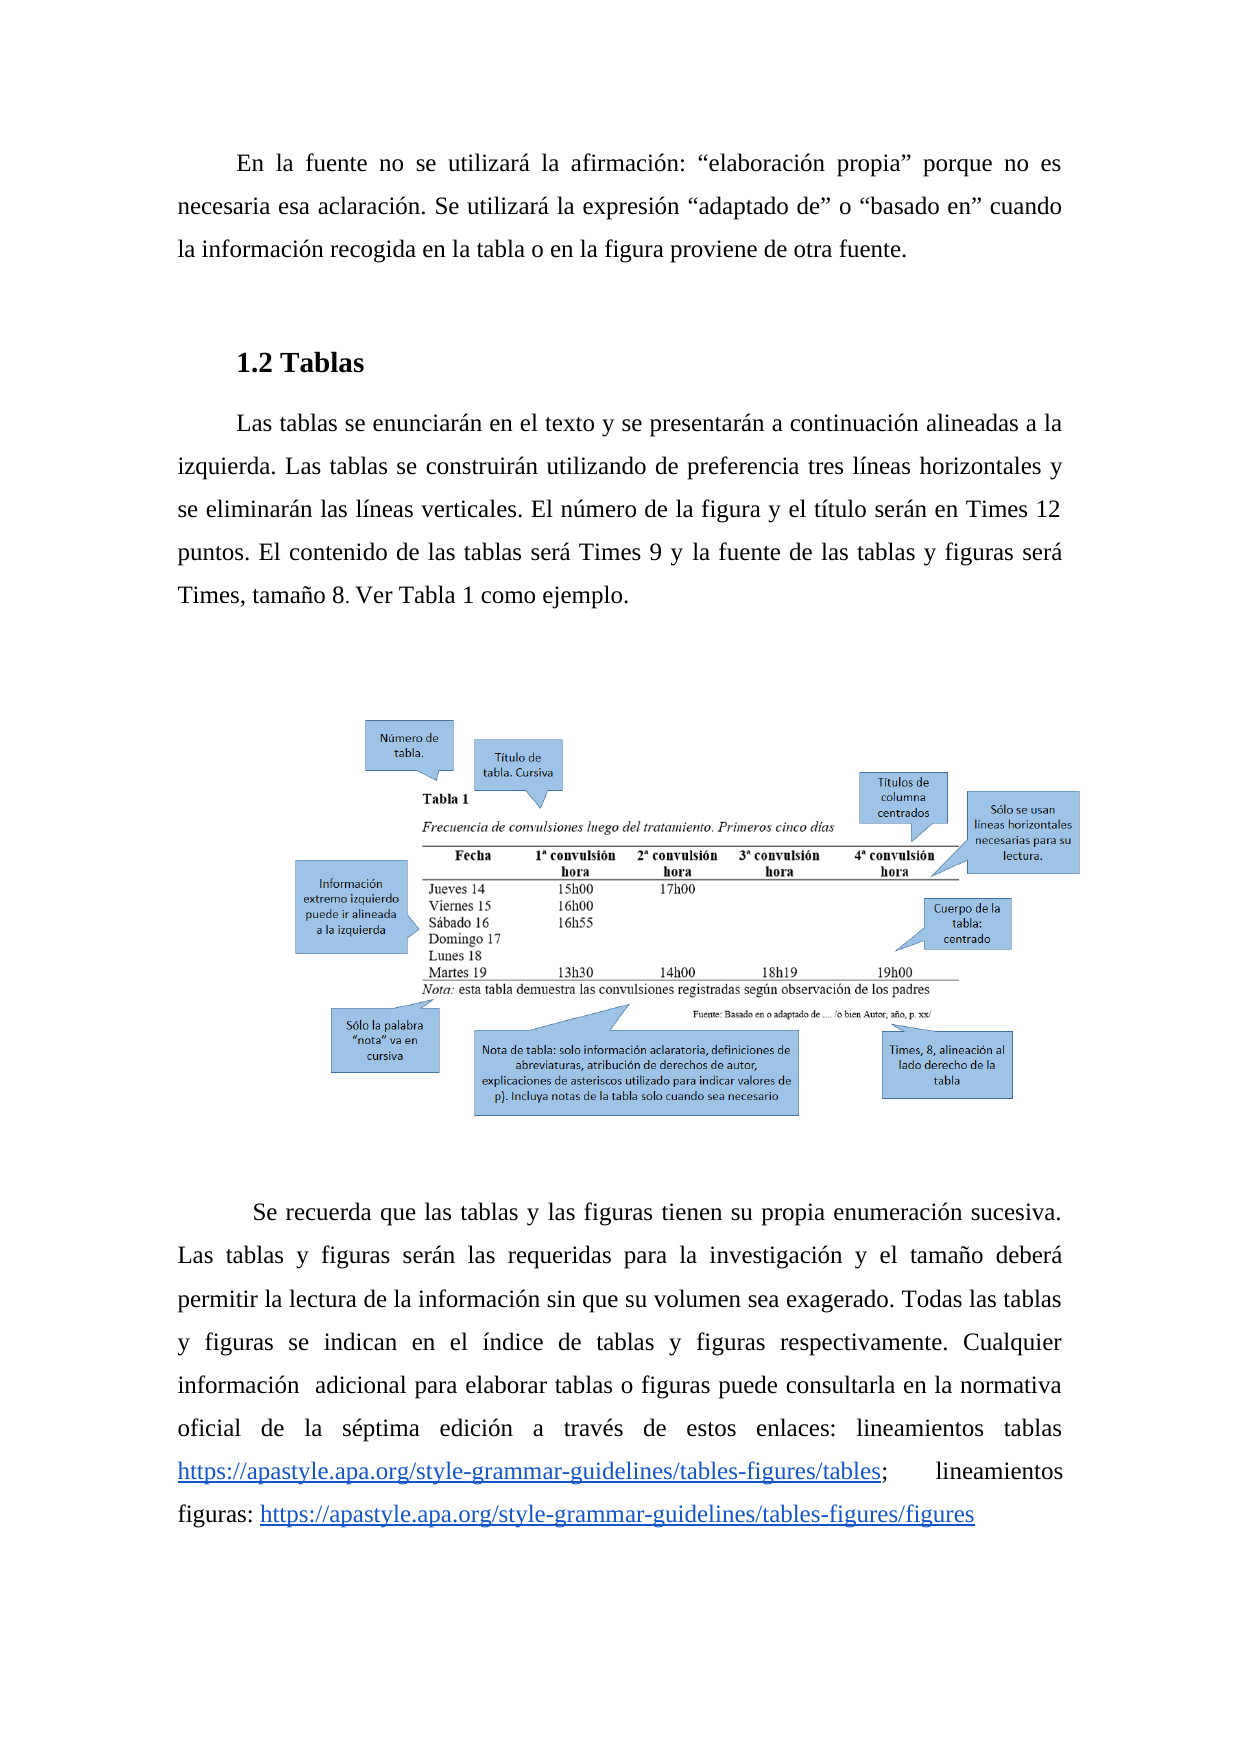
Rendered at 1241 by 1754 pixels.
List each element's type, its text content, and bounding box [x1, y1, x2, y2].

text En la fuente no se utilizará la afirmación: “elaboración propia” porque no es necesaria esa aclaración. Se utilizará la expresión “adaptado de” o “basado en” cuando la información recogida en la tabla o en la figura proviene de otra fuente. [177, 148, 1063, 263]
text 1.2 Tablas [177, 345, 1063, 379]
text Las tablas se enunciarán en el texto y se presentarán a continuación alineadas a la izquierda. Las tablas se construirán utilizando de preferencia tres líneas horizontales y se eliminarán las líneas verticales. El número de la figura y el título serán en Times 12 puntos. El contenido de las tablas será Times 9 y la fuente de las tablas y figuras será Times, tamaño 8. Ver Tabla 1 como ejemplo. [177, 408, 1063, 609]
picture [236, 636, 1109, 1133]
text Se recuerda que las tablas y las figuras tienen su propia enumeración sucesiva. Las tablas y figuras serán las requeridas para la investigación y el tamaño deberá permitir la lectura de la información sin que su volumen sea exagerado. Todas las tablas y figuras se indican en el índice de tablas y figuras respectivamente. Cualquier información adicional para elaborar tablas o figuras puede consultarla en la normativa oficial de la séptima edición a través de estos enlaces: lineamientos tablas https://apastyle.apa.org/style-grammar-guidelines/tables-figures/tables; lineamientos figuras: https://apastyle.apa.org/style-grammar-guidelines/tables-figures/figures [177, 1197, 1063, 1528]
